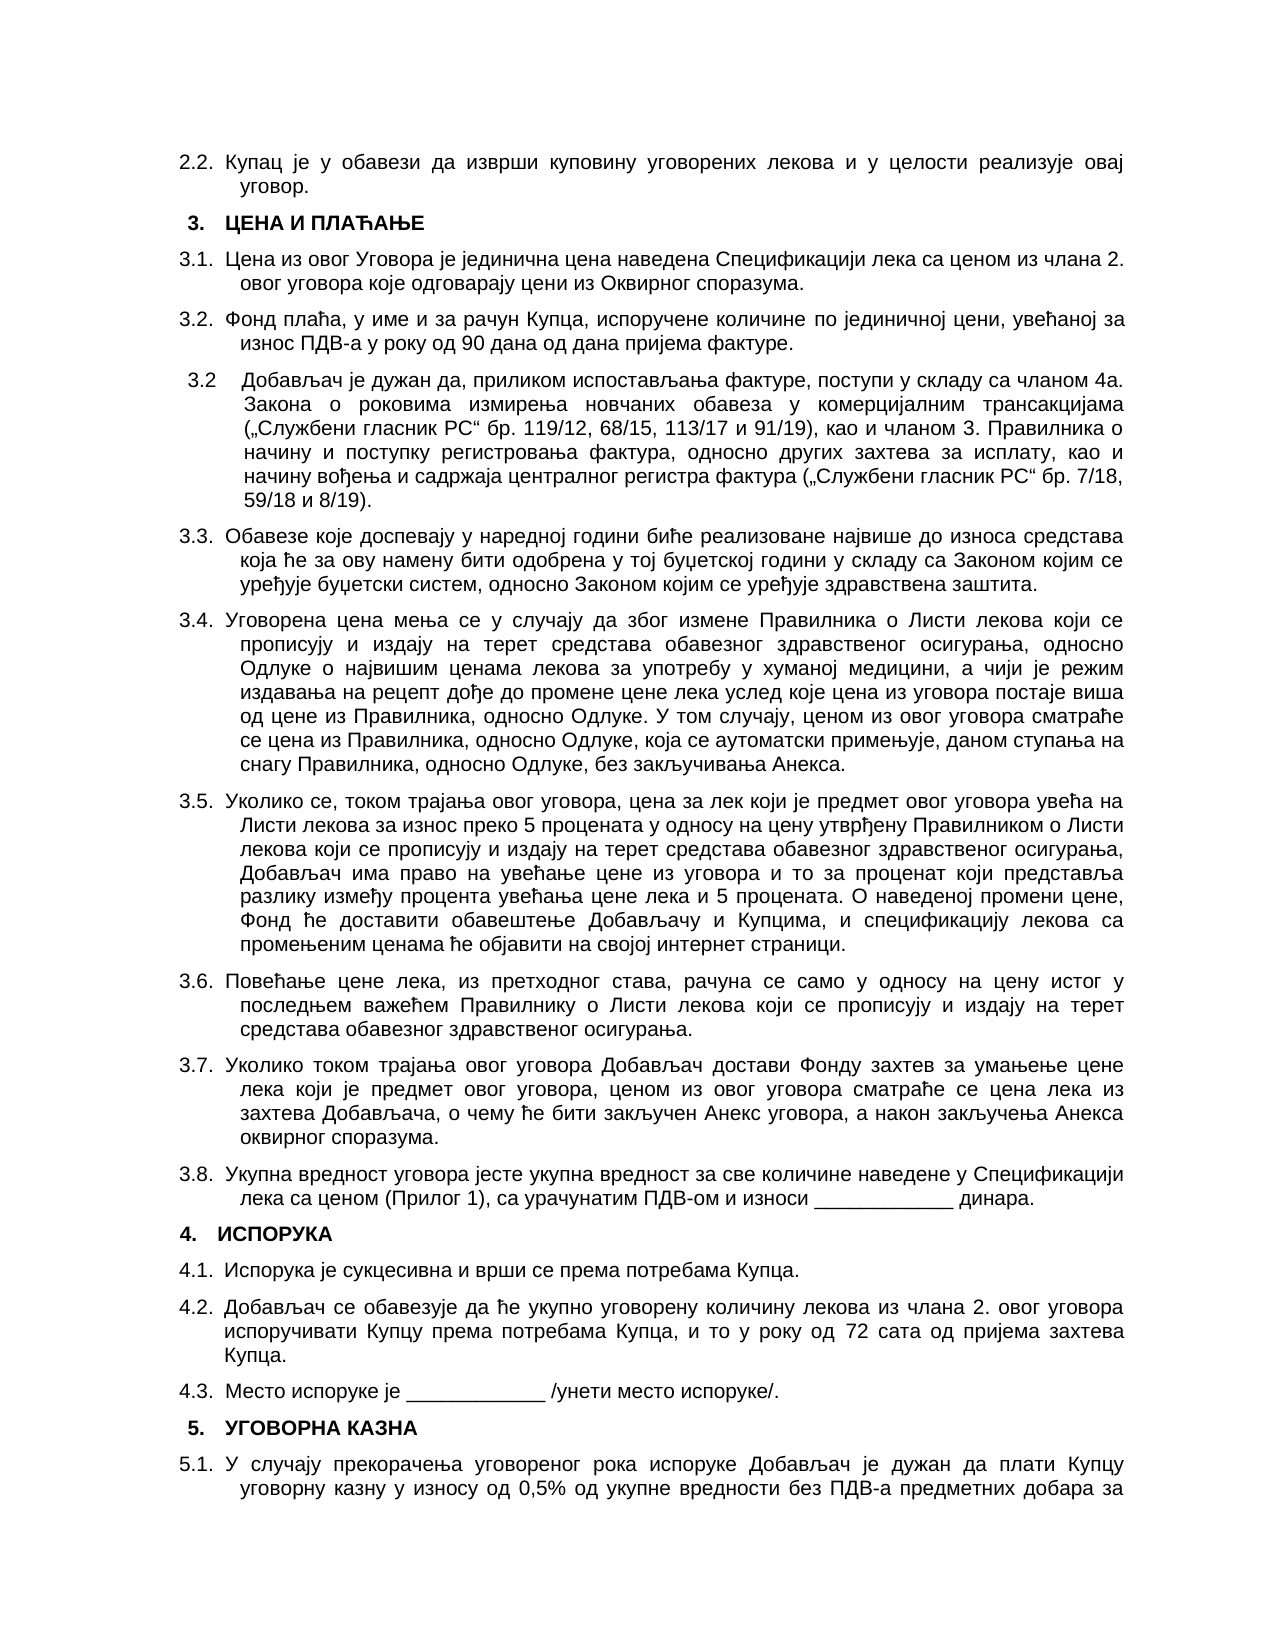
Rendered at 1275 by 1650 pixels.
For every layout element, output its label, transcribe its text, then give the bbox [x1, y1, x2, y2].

list Oбавезе које доспевају у наредној години биће реализоване највише до износа средстава која ће за ову намену бити одобрена у тој буџетској години у складу са Законом којим се уређује буџетски систем, односно Законом којим се уређује здравствена заштита. [179, 524, 1125, 596]
list Укупна вредност уговора јесте укупна вредност за све количине наведене у Спецификацији лека са ценом (Прилог 1), са урачунатим ПДВ-ом и износи ____________ динара. [179, 1161, 1125, 1209]
list УГОВОРНА КАЗНА [187, 1416, 1125, 1439]
list Испорука је сукцесивна и врши се према потребама Купца. [179, 1258, 1125, 1282]
list ИСПОРУКА [179, 1222, 1125, 1246]
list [179, 1452, 1125, 1500]
list Фонд плаћа, у име и за рачун Купца, испоручене количине по јединичној цени, увећаној за износ ПДВ-а у року од 90 дана од дана пријема фактуре. [179, 307, 1125, 355]
text 3.2 Добављач је дужан да, приликом испостављања фактуре, поступи у складу са чланом 4а. Закона о роковима измирења новчаних обавеза у комерцијалним трансакцијама („Службени гласник РС“ бр. 119/12, 68/15, 113/17 и 91/19), као и чланом 3. Правилника о начину и поступку регистровања фактура, односно других захтева за исплату, као и начину вођења и садржаја централног регистра фактура („Службени гласник РС“ бр. 7/18, 59/18 и 8/19). [187, 368, 1125, 511]
list Уколико се, током трајања овог уговора, цена за лек који је предмет овог уговора увећа на Листи лекова за износ преко 5 процената у односу на цену утврђену Правилником о Листи лекова који се прописују и издају на терет средстава обавезног здравственог осигурања, Добављач има право на увећање цене из уговора и то за проценат који представља разлику између процента увећања цене лека и 5 процената. О наведеној промени цене, Фонд ће доставити обавештење Добављачу и Купцима, и спецификацију лекова са промењеним ценама ће објавити на својој интернет страници. [179, 788, 1125, 956]
list Цена из овог Уговора је јединична цена наведена Спецификацији лека са ценом из члана 2. овог уговора које одговарају цени из Оквирног споразума. [179, 247, 1125, 295]
list Уговорена цена мења се у случају да због измене Правилника о Листи лекова који се прописују и издају на терет средстава обавезног здравственог осигурања, односно Одлуке о највишим ценама лекова за употребу у хуманој медицини, а чији је режим издавања на рецепт дође до промене цене лека услед које цена из уговора постаје виша од цене из Правилника, односно Одлуке. У том случају, ценом из овог уговора сматраће се цена из Правилника, односно Одлуке, која се аутоматски примењује, даном ступања на снагу Правилника, односно Одлуке, без закључивања Анекса. [179, 608, 1125, 776]
list Повећање цене лека, из претходног става, рачуна се само у односу на цену истог у последњем важећем Правилнику о Листи лекова који се прописују и издају на терет средстава обавезног здравственог осигурања. [179, 969, 1125, 1041]
list Купац је у обавези да изврши куповину уговорених лекова и у целости реализује овај уговор. [179, 150, 1125, 198]
list Добављач се обавезује да ће укупно уговорену количину лекова из члана 2. овог уговора испоручивати Купцу према потребама Купца, и то у року од 72 сата од пријема захтева Купца. [179, 1295, 1125, 1367]
list Уколико током трајања овог уговора Добављач достави Фонду захтев за умањење цене лека који је предмет овог уговора, ценом из овог уговора сматраће се цена лека из захтева Добављача, о чему ће бити закључен Анекс уговора, а након закључења Анекса оквирног споразума. [179, 1053, 1125, 1149]
list ЦЕНА И ПЛАЋАЊЕ [187, 210, 1125, 234]
list Место испоруке је ____________ /унети место испоруке/. [179, 1379, 1125, 1403]
